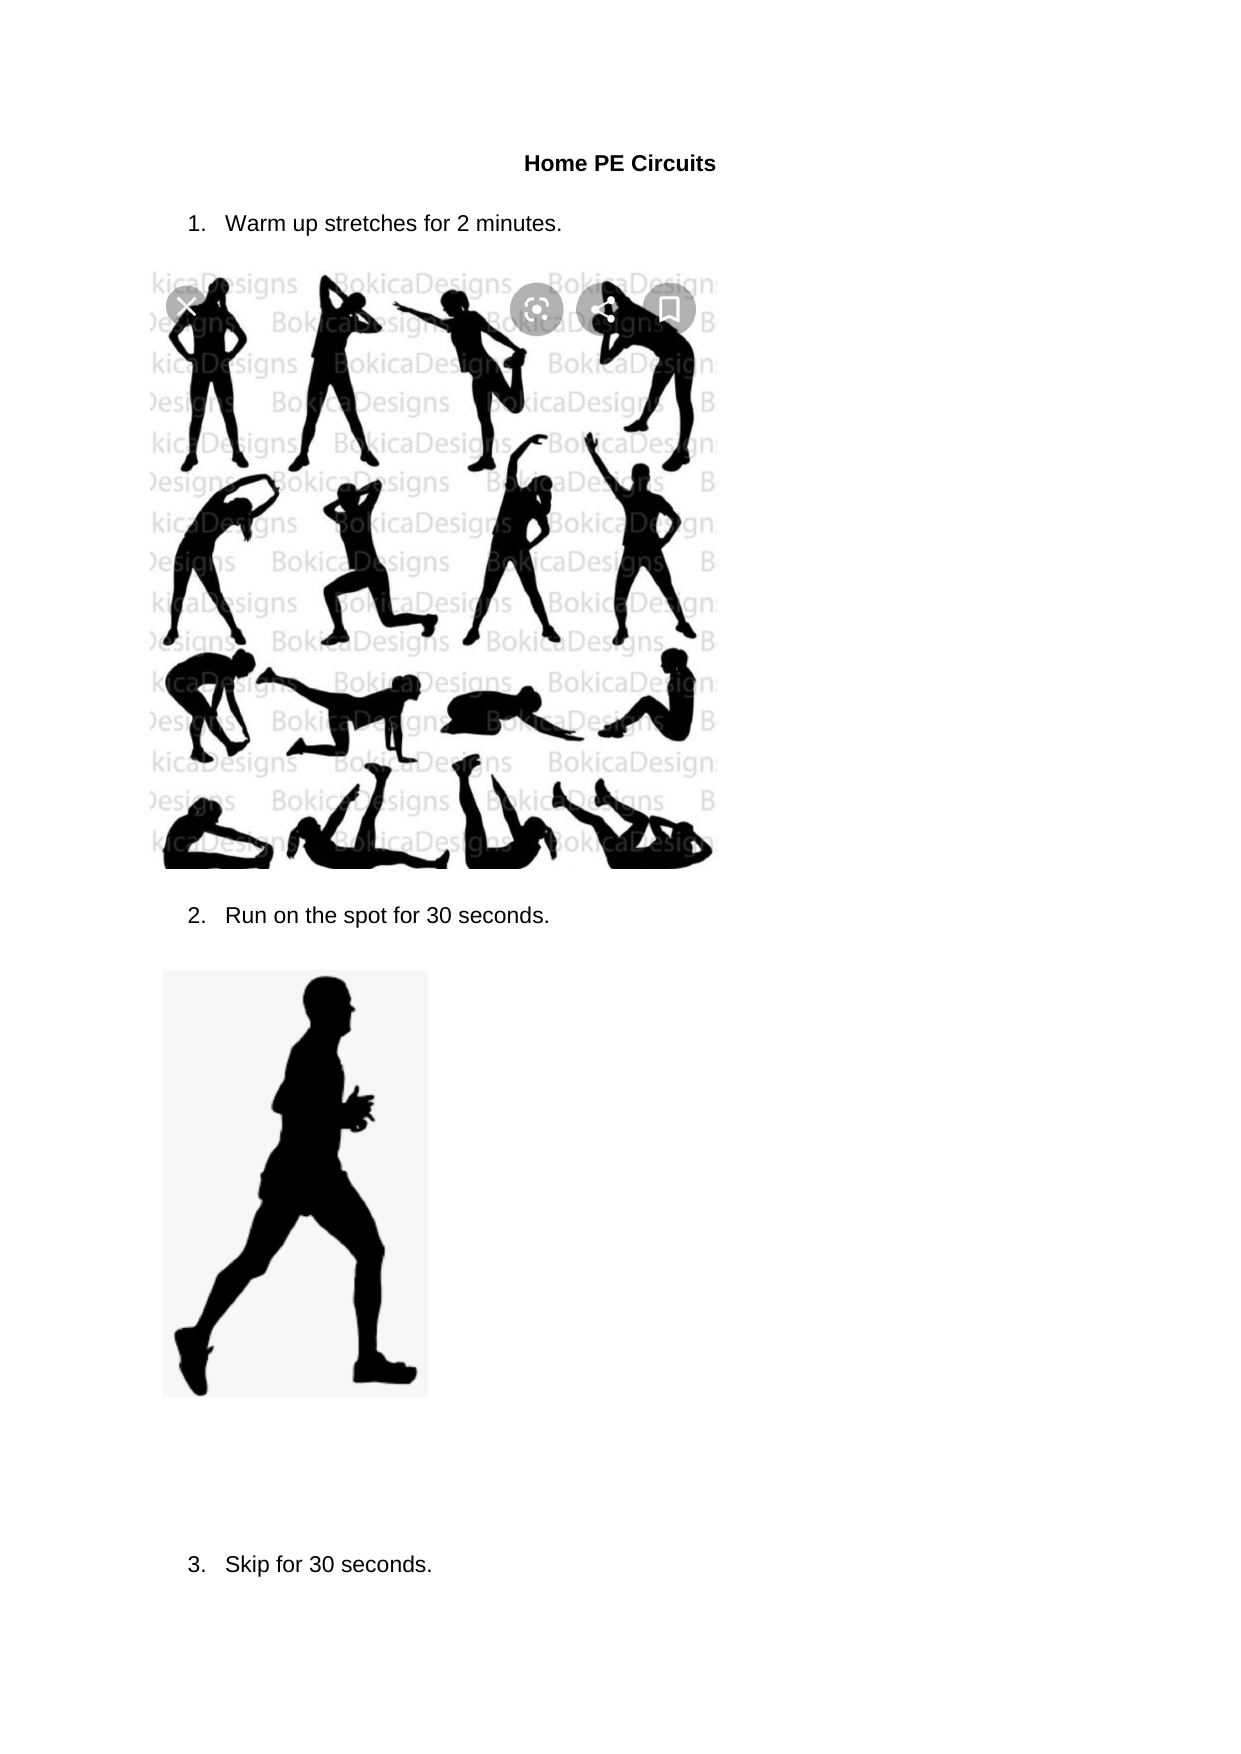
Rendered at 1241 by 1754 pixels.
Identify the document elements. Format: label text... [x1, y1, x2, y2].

list Run on the spot for 30 seconds. [187, 902, 1090, 929]
picture [150, 270, 718, 869]
text Home PE Circuits [150, 150, 1090, 176]
list Skip for 30 seconds. [187, 1551, 1090, 1577]
list Warm up stretches for 2 minutes. [187, 210, 1090, 237]
picture [150, 962, 434, 1397]
